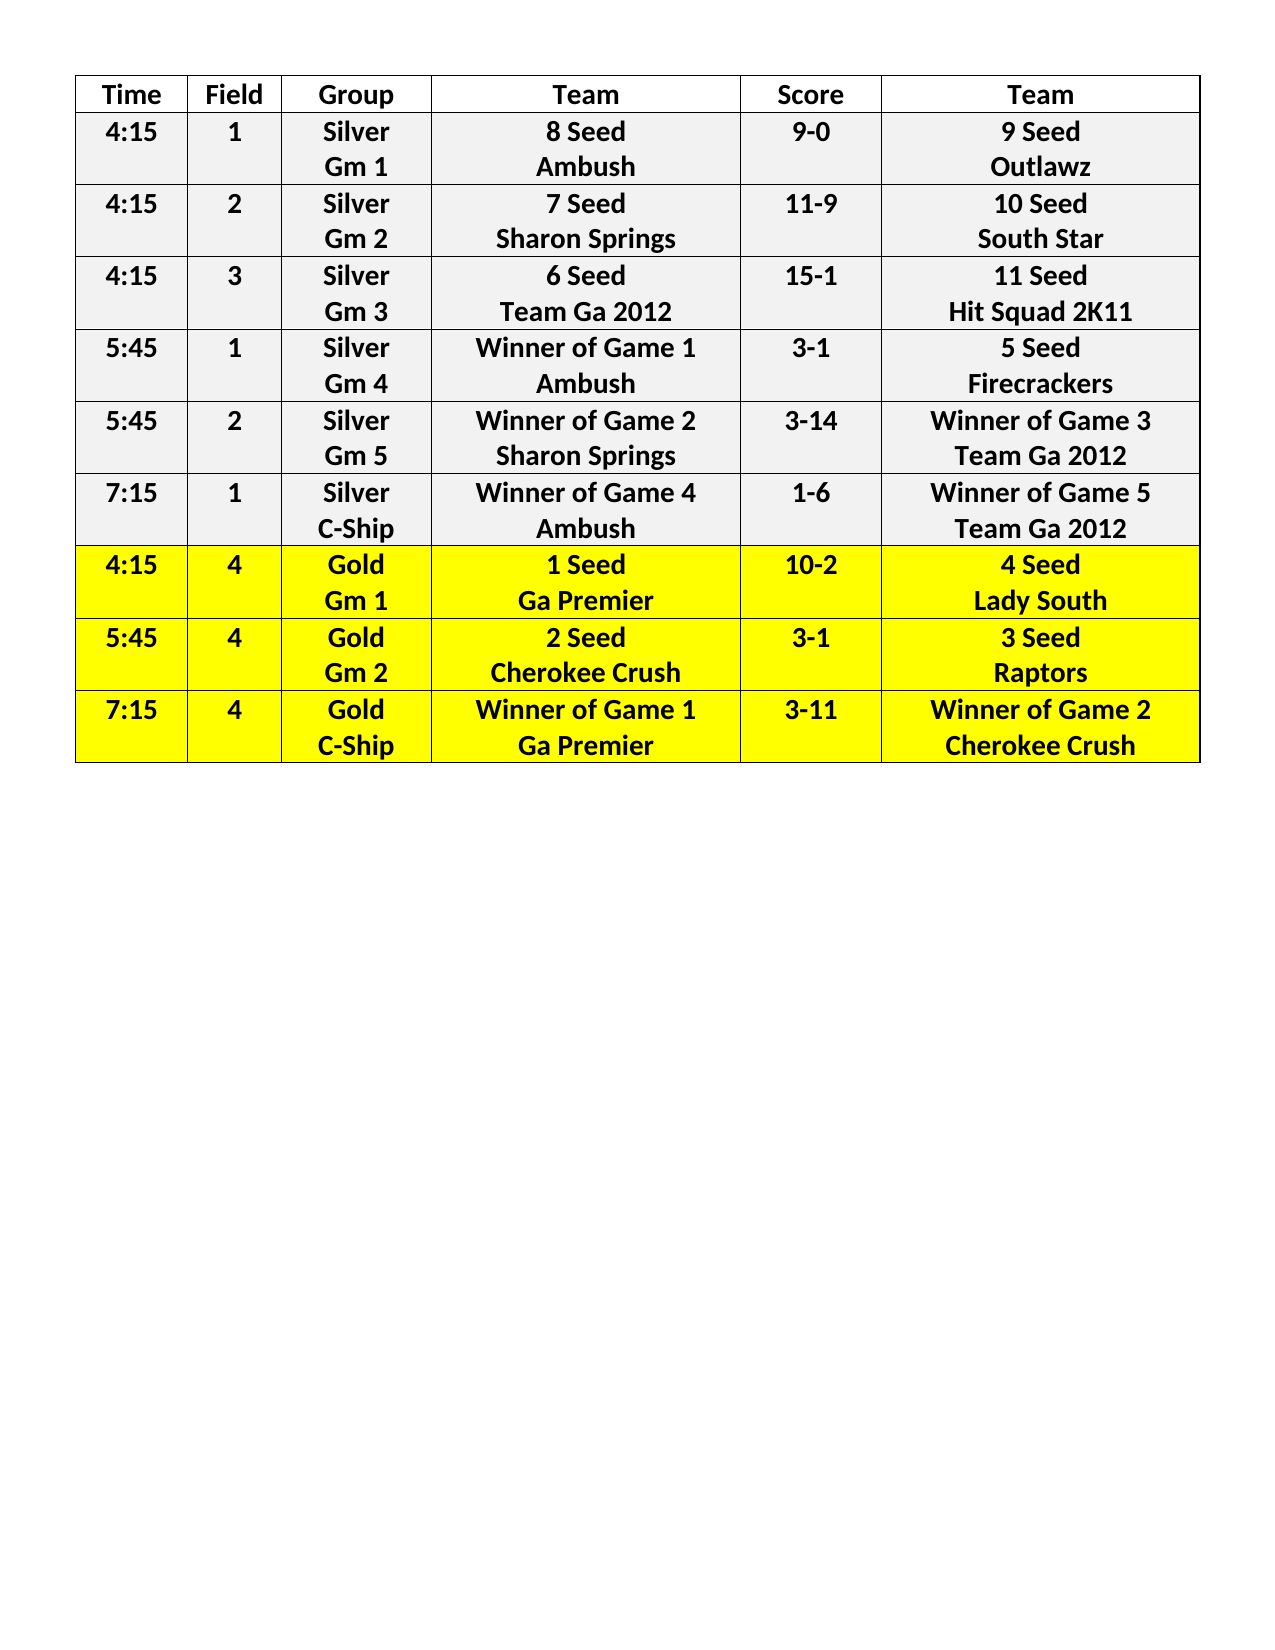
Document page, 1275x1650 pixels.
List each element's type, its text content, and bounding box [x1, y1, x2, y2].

table_cell 4:15 [76, 257, 187, 328]
table_cell 3 [188, 257, 281, 328]
table_cell 6 Seed Team Ga 2012 [432, 257, 740, 328]
table_header Time [76, 76, 187, 112]
table_cell Silver Gm 2 [282, 185, 431, 256]
table_cell 2 [188, 185, 281, 256]
table_cell Silver C-Ship [282, 474, 431, 545]
table_cell 4:15 [76, 113, 187, 184]
table_header Team [432, 76, 740, 112]
table_cell 1 [188, 474, 281, 545]
table_cell 7 Seed Sharon Springs [432, 185, 740, 256]
table_cell Winner of Game 4 Ambush [432, 474, 740, 545]
table_cell Winner of Game 2 Sharon Springs [432, 402, 740, 473]
table_cell 10-2 [741, 546, 881, 618]
table_cell 7:15 [76, 474, 187, 545]
table_cell 5 Seed Firecrackers [882, 330, 1199, 401]
table_cell 9-0 [741, 113, 881, 184]
table_cell 8 Seed Ambush [432, 113, 740, 184]
table_cell 2 Seed Cherokee Crush [432, 619, 740, 690]
table_cell Silver Gm 1 [282, 113, 431, 184]
table_cell Winner of Game 2 Cherokee Crush [882, 691, 1199, 762]
table_cell Winner of Game 3 Team Ga 2012 [882, 402, 1199, 473]
table_cell 4 [188, 619, 281, 690]
table_cell 4 Seed Lady South [882, 546, 1199, 618]
table_cell 15-1 [741, 257, 881, 328]
table_cell Silver Gm 5 [282, 402, 431, 473]
table_cell 3 Seed Raptors [882, 619, 1199, 690]
table_cell 1-6 [741, 474, 881, 545]
table_header Field [188, 76, 281, 112]
table_cell Silver Gm 4 [282, 330, 431, 401]
table_cell 1 Seed Ga Premier [432, 546, 740, 618]
table_cell 4 [188, 546, 281, 618]
table_cell 1 [188, 113, 281, 184]
table_header Score [741, 76, 881, 112]
table_cell 9 Seed Outlawz [882, 113, 1199, 184]
table_cell 1 [188, 330, 281, 401]
table_cell 5:45 [76, 402, 187, 473]
table_cell Gold C-Ship [282, 691, 431, 762]
table_cell 11 Seed Hit Squad 2K11 [882, 257, 1199, 328]
table_header Group [282, 76, 431, 112]
table_cell 5:45 [76, 619, 187, 690]
table_cell 3-1 [741, 619, 881, 690]
table_cell Winner of Game 1 Ambush [432, 330, 740, 401]
table_cell 2 [188, 402, 281, 473]
table_cell 4:15 [76, 546, 187, 618]
table_cell 7:15 [76, 691, 187, 762]
table_cell Winner of Game 1 Ga Premier [432, 691, 740, 762]
table_cell 5:45 [76, 330, 187, 401]
table_cell Gold Gm 2 [282, 619, 431, 690]
table_cell 4:15 [76, 185, 187, 256]
table_cell 3-1 [741, 330, 881, 401]
table_cell Winner of Game 5 Team Ga 2012 [882, 474, 1199, 545]
table_cell 11-9 [741, 185, 881, 256]
table_cell 4 [188, 691, 281, 762]
table_cell Gold Gm 1 [282, 546, 431, 618]
table_cell 3-11 [741, 691, 881, 762]
table_cell 10 Seed South Star [882, 185, 1199, 256]
table_header Team [882, 76, 1199, 112]
table_cell Silver Gm 3 [282, 257, 431, 328]
table_cell 3-14 [741, 402, 881, 473]
